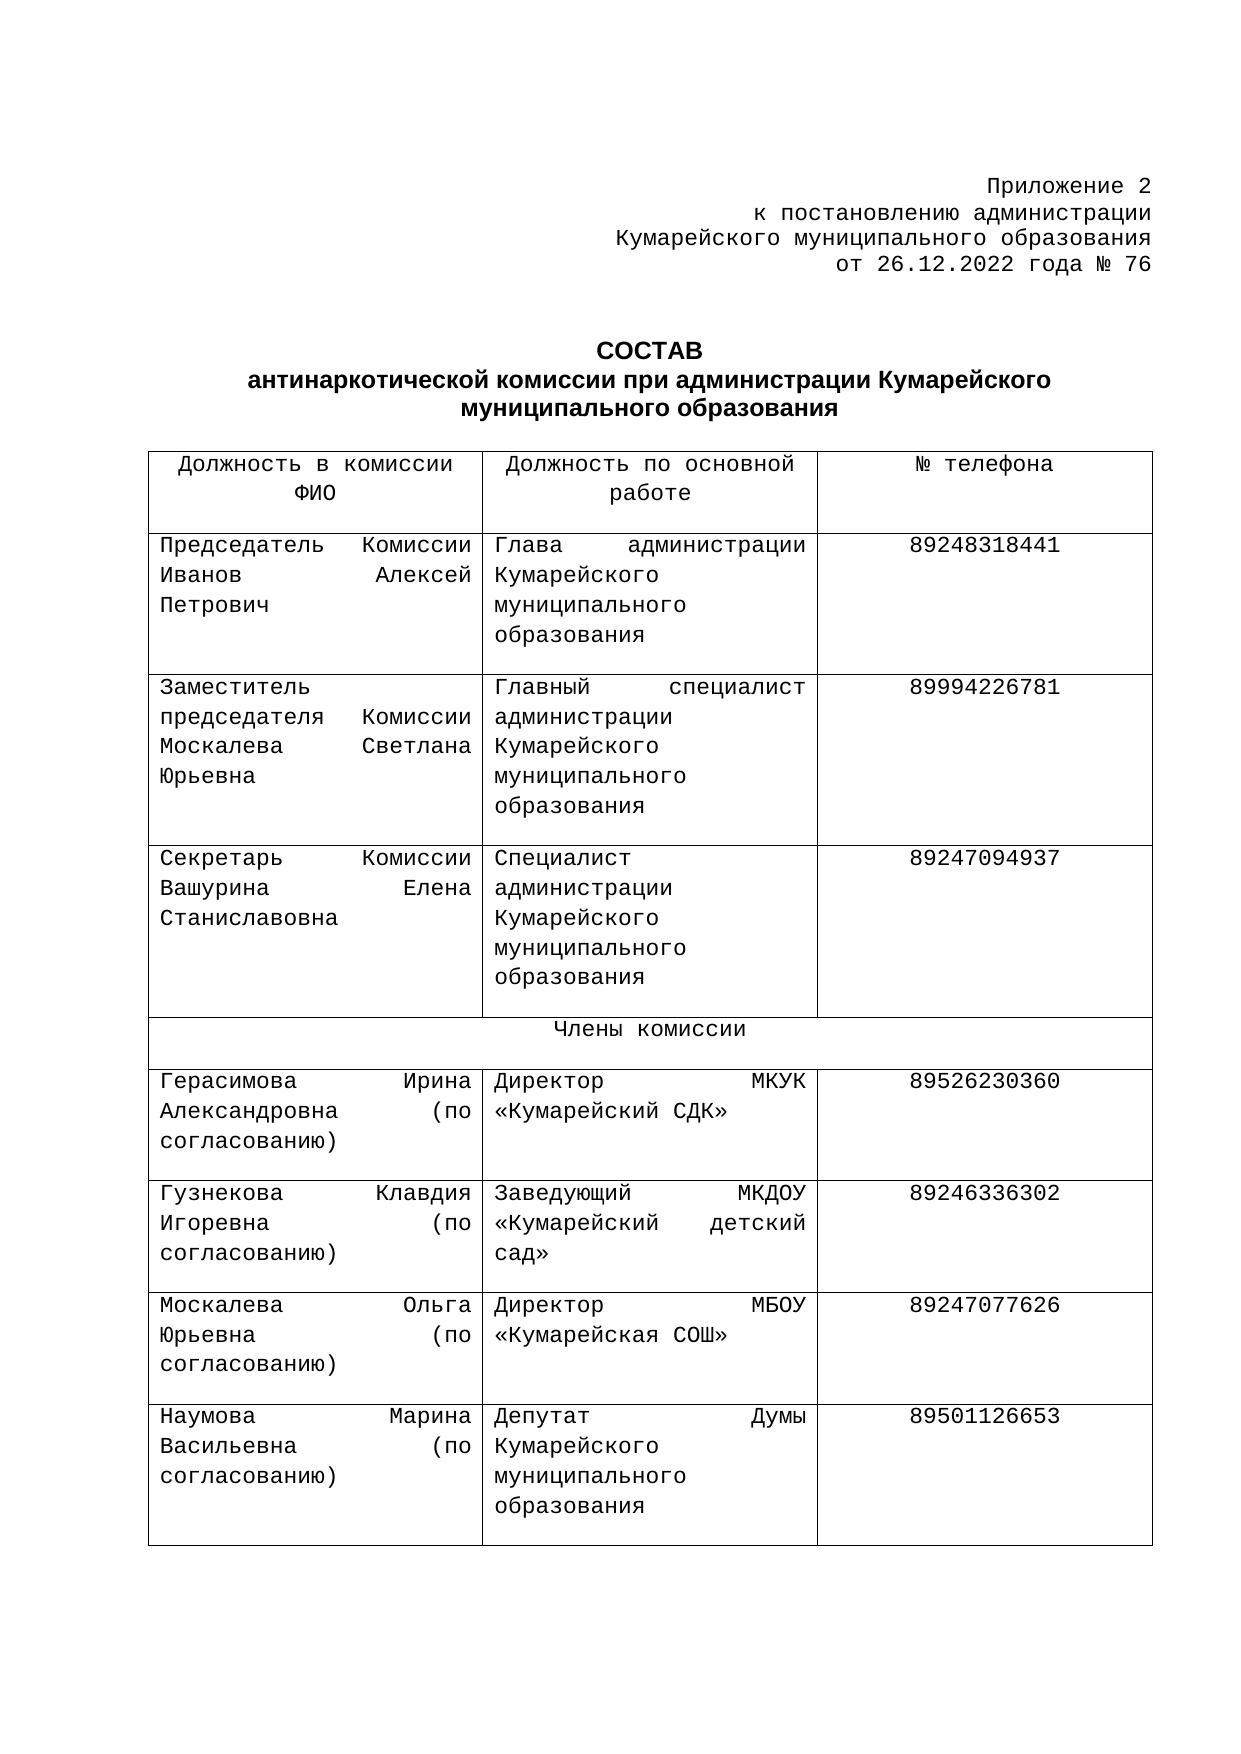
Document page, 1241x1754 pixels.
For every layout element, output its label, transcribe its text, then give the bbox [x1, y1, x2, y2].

table_cell 89526230360 [818, 1070, 1152, 1180]
table_cell Глава администрации Кумарейского муниципального образования [483, 534, 817, 674]
table_cell Заведующий МКДОУ «Кумарейский детский сад» [483, 1181, 817, 1292]
table_cell Директор МКУК «Кумарейский СДК» [483, 1070, 817, 1180]
text СОСТАВ [148, 336, 1152, 364]
table_cell Депутат Думы Кумарейского муниципального образования [483, 1405, 817, 1545]
table_cell 89247077626 [818, 1293, 1152, 1404]
table_cell Москалева Ольга Юрьевна (по согласованию) [149, 1293, 482, 1404]
text Приложение 2 [148, 175, 1152, 201]
table_cell Специалист администрации Кумарейского муниципального образования [483, 846, 817, 1017]
table_cell Заместитель председателя Комиссии Москалева Светлана Юрьевна [149, 675, 482, 845]
table_cell Главный специалист администрации Кумарейского муниципального образования [483, 675, 817, 845]
table_cell 89246336302 [818, 1181, 1152, 1292]
table_header Должность в комиссии ФИО [149, 452, 482, 533]
table_cell 89247094937 [818, 846, 1152, 1017]
table_cell Секретарь Комиссии Вашурина Елена Станиславовна [149, 846, 482, 1017]
table_cell Председатель Комиссии Иванов Алексей Петрович [149, 534, 482, 674]
table_header Должность по основной работе [483, 452, 817, 533]
table_header № телефона [818, 452, 1152, 533]
text к постановлению администрации Кумарейского муниципального образования от 26.12.2022 года № 76 [148, 201, 1152, 279]
table_cell Директор МБОУ «Кумарейская СОШ» [483, 1293, 817, 1404]
table_cell 89248318441 [818, 534, 1152, 674]
table_cell Герасимова Ирина Александровна (по согласованию) [149, 1070, 482, 1180]
table_cell 89994226781 [818, 675, 1152, 845]
table_cell Члены комиссии [149, 1018, 1152, 1069]
table_cell 89501126653 [818, 1405, 1152, 1545]
text антинаркотической комиссии при администрации Кумарейского муниципального образования [148, 364, 1152, 422]
table_cell Наумова Марина Васильевна (по согласованию) [149, 1405, 482, 1545]
table_cell Гузнекова Клавдия Игоревна (по согласованию) [149, 1181, 482, 1292]
